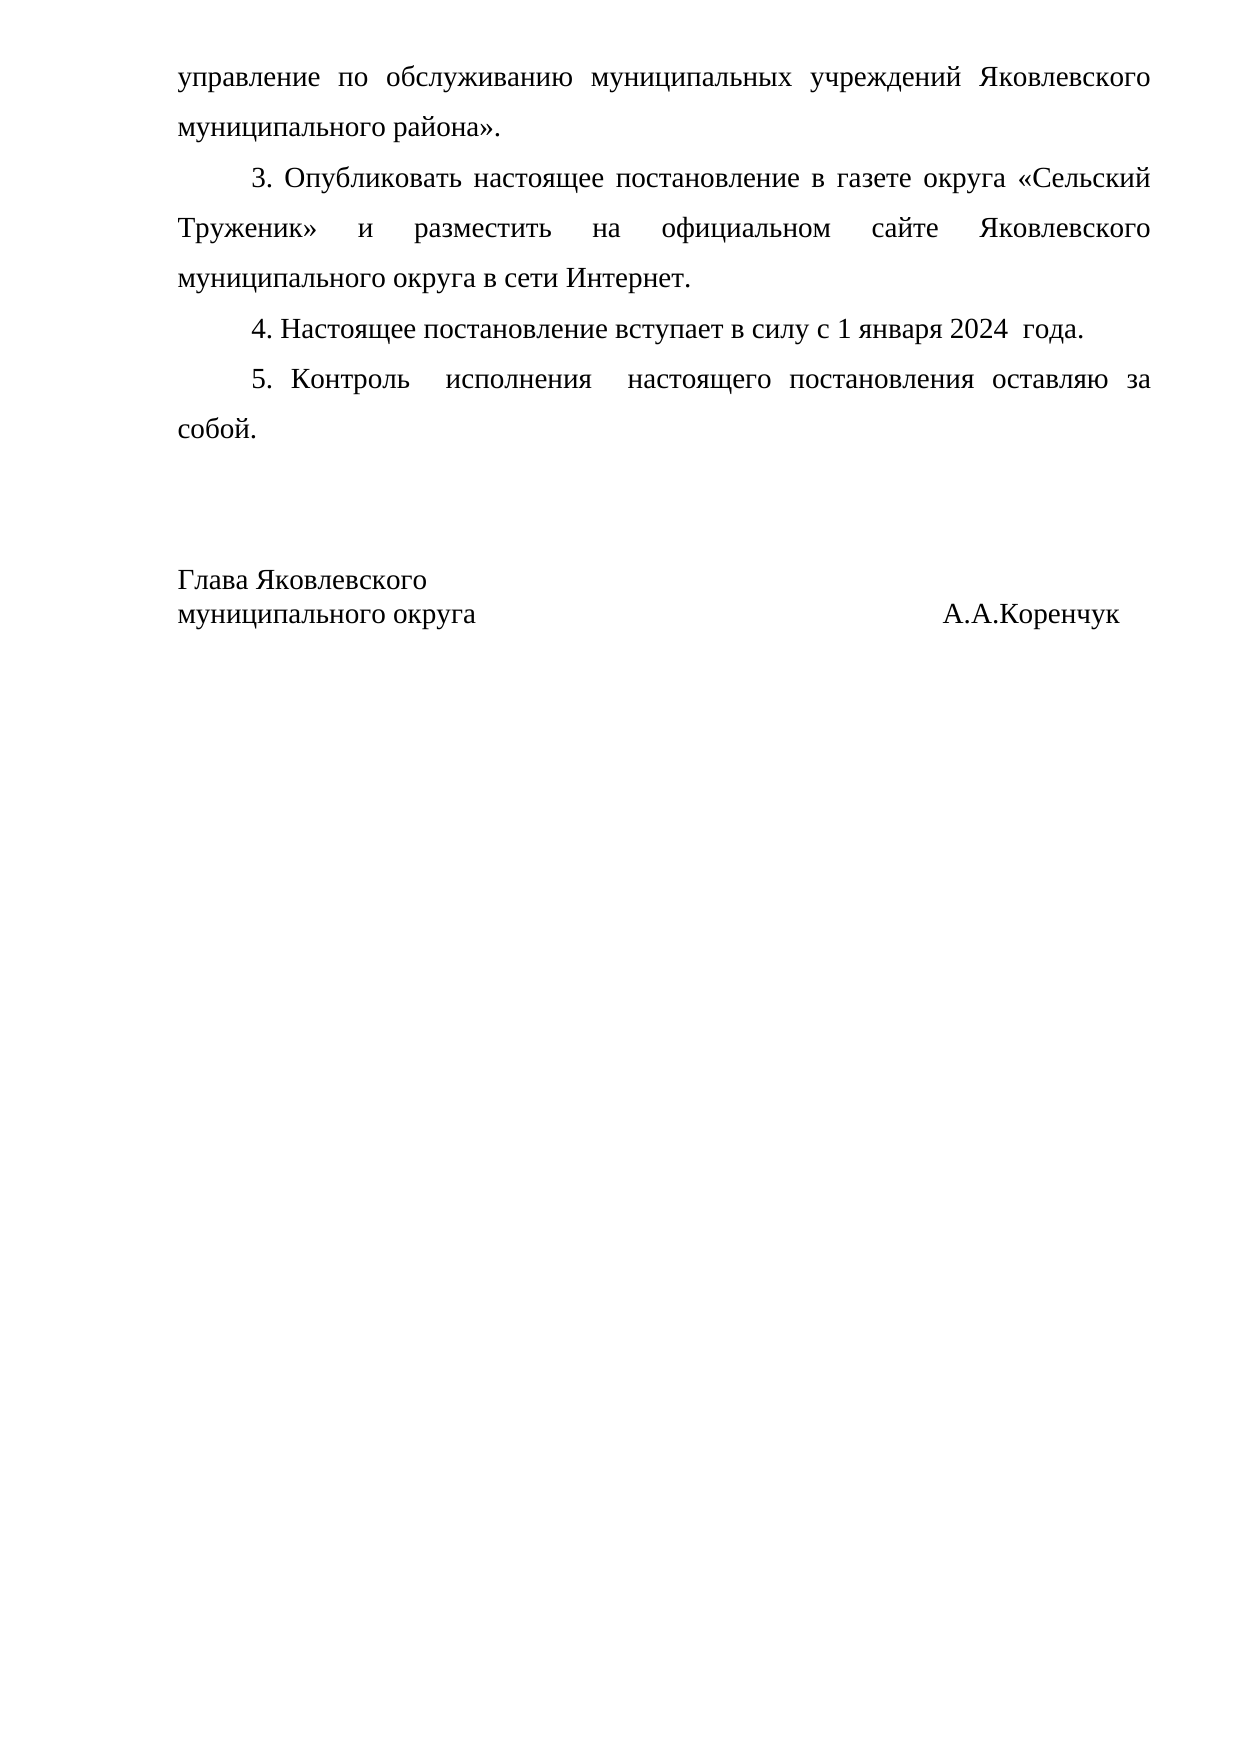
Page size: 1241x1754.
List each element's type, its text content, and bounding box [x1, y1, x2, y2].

text муниципального округа А.А.Коренчук [177, 596, 1152, 629]
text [177, 59, 1152, 143]
text 3. Опубликовать настоящее постановление в газете округа «Сельский Труженик» и разместить на официальном сайте Яковлевского муниципального округа в сети Интернет. [177, 160, 1152, 294]
text 5. Контроль исполнения настоящего постановления оставляю за собой. [177, 361, 1152, 445]
text 4. Настоящее постановление вступает в силу с 1 января 2024 года. [177, 311, 1152, 344]
text Глава Яковлевского [177, 562, 1152, 596]
